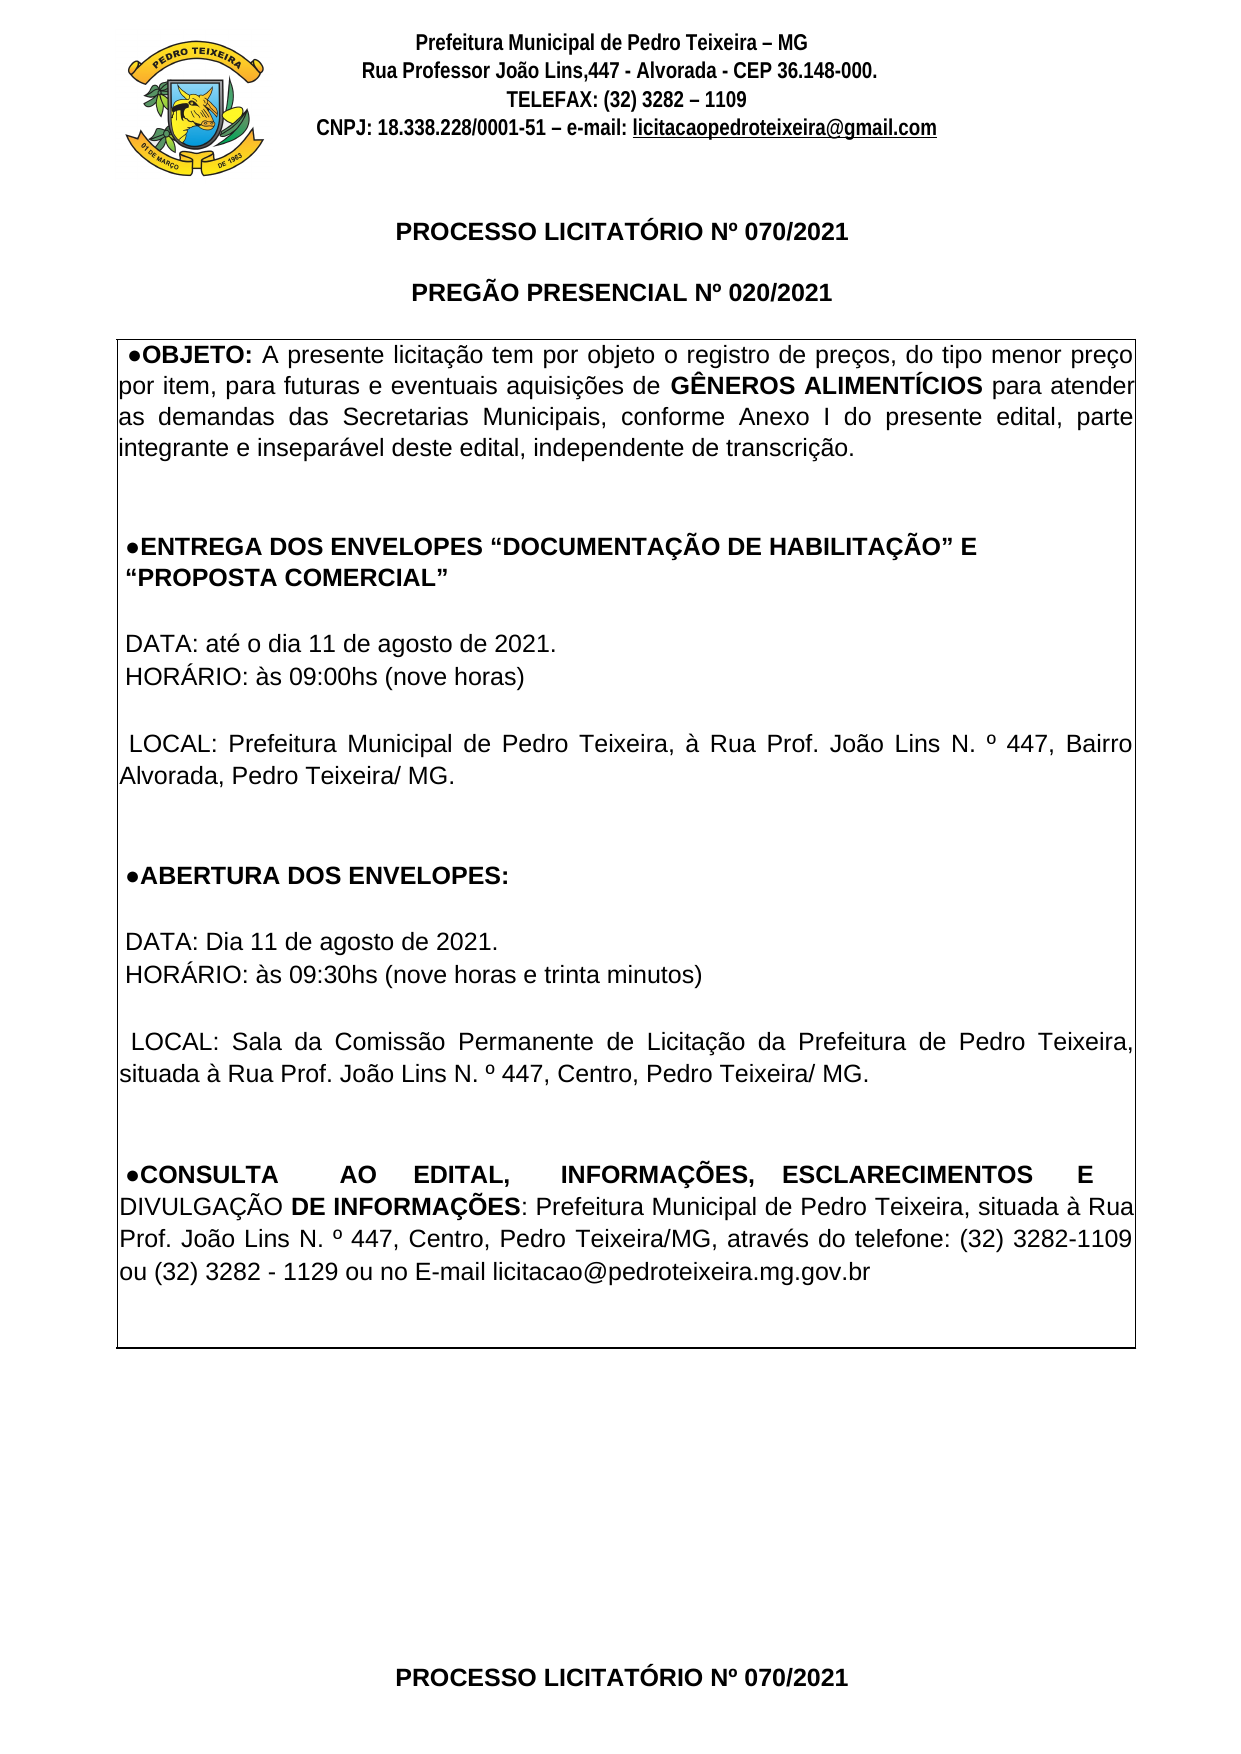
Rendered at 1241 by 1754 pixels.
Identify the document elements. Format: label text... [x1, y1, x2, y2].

text ●ABERTURA DOS ENVELOPES: [118, 859, 1135, 889]
text PROCESSO LICITATÓRIO Nº 070/2021 [118, 1663, 1126, 1692]
text ●OBJETO: A presente licitação tem por objeto o registro de preços, do tipo menor preço por item, para futuras e eventuais aquisições de GÊNEROS ALIMENTÍCIOS para atender as demandas das Secretarias Municipais, conforme Anexo I do presente edital, parte integrante e inseparável deste edital, independente de transcrição. [118, 340, 1135, 462]
text DATA: Dia 11 de agosto de 2021. [118, 925, 1135, 956]
text ●CONSULTA AO EDITAL, INFORMAÇÕES, ESCLARECIMENTOS E DIVULGAÇÃO DE INFORMAÇÕES: Prefeitura Municipal de Pedro Teixeira, situada à Rua Prof. João Lins N. º 447, Centro, Pedro Teixeira/MG, através do telefone: (32) 3282-1109 ou (32) 3282 - 1129 ou no E-mail licitacao@pedroteixeira.mg.gov.br [118, 1158, 1135, 1285]
text ●ENTREGA DOS ENVELOPES “DOCUMENTAÇÃO DE HABILITAÇÃO” E [118, 530, 1135, 560]
text “PROPOSTA COMERCIAL” [118, 561, 1135, 591]
text PROCESSO LICITATÓRIO Nº 070/2021 [118, 217, 1126, 246]
text HORÁRIO: às 09:00hs (nove horas) [118, 660, 1135, 691]
text LOCAL: Prefeitura Municipal de Pedro Teixeira, à Rua Prof. João Lins N. º 447, Bairro Alvorada, Pedro Teixeira/ MG. [118, 727, 1135, 790]
text DATA: até o dia 11 de agosto de 2021. [118, 628, 1135, 658]
text LOCAL: Sala da Comissão Permanente de Licitação da Prefeitura de Pedro Teixeira, situada à Rua Prof. João Lins N. º 447, Centro, Pedro Teixeira/ MG. [118, 1025, 1135, 1088]
picture [115, 29, 274, 184]
subtitle PREGÃO PRESENCIAL Nº 020/2021 [118, 278, 1126, 307]
text HORÁRIO: às 09:30hs (nove horas e trinta minutos) [118, 958, 1135, 988]
